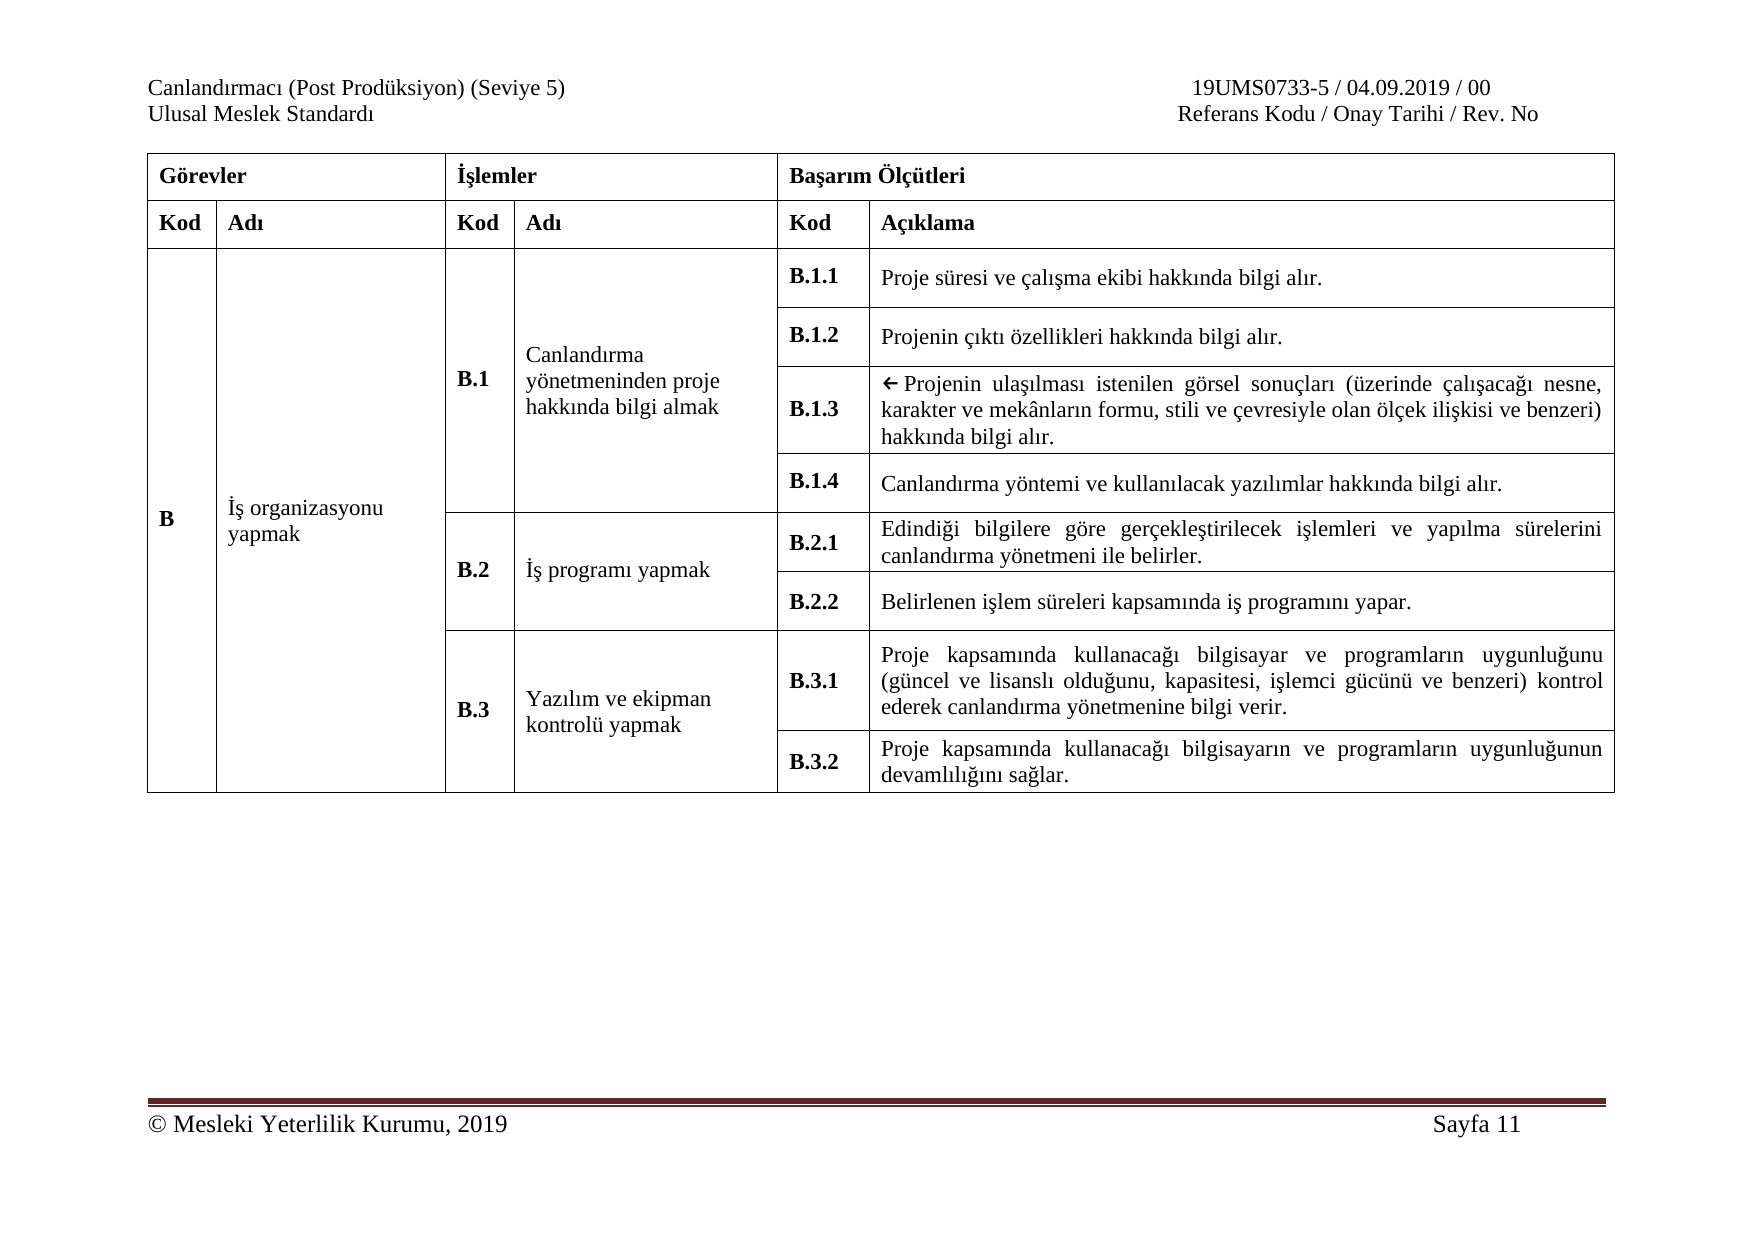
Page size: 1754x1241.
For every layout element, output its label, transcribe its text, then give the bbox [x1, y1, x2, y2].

table_header Görevler [148, 156, 445, 202]
table_cell Adı [515, 203, 777, 249]
table_cell B.2.2 [778, 574, 869, 632]
table_cell Canlandırma yönetmeninden proje hakkında bilgi almak [515, 250, 777, 513]
table_cell B [148, 250, 216, 794]
table_header İşlemler [446, 156, 777, 202]
table_cell Canlandırma yöntemi ve kullanılacak yazılımlar hakkında bilgi alır. [870, 455, 1614, 513]
table_cell B.1 [446, 250, 514, 513]
table_cell B.1.4 [778, 455, 869, 513]
table_cell Kod [778, 203, 869, 249]
table_cell Belirlenen işlem süreleri kapsamında iş programını yapar. [870, 574, 1614, 632]
table_cell Proje süresi ve çalışma ekibi hakkında bilgi alır. [870, 250, 1614, 308]
table_cell Kod [446, 203, 514, 249]
table_cell B.1.1 [778, 250, 869, 308]
table_cell B.3.1 [778, 633, 869, 731]
table_cell B.3 [446, 633, 514, 794]
table_cell Açıklama [870, 203, 1614, 249]
table_cell Adı [217, 203, 445, 249]
table_cell Proje kapsamında kullanacağı bilgisayar ve programların uygunluğunu (güncel ve lisanslı olduğunu, kapasitesi, işlemci gücünü ve benzeri) kontrol ederek canlandırma yönetmenine bilgi verir. [870, 633, 1614, 731]
table_cell Yazılım ve ekipman kontrolü yapmak [515, 633, 777, 794]
table_cell B.2.1 [778, 515, 869, 572]
table_cell B.2 [446, 515, 514, 632]
table_cell İş programı yapmak [515, 515, 777, 632]
table_cell B.1.3 [778, 368, 869, 454]
table_header Başarım Ölçütleri [778, 156, 1614, 202]
table_cell B.3.2 [778, 733, 869, 794]
table_cell Projenin çıktı özellikleri hakkında bilgi alır. [870, 309, 1614, 367]
table_cell B.1.2 [778, 309, 869, 367]
table_cell Projenin ulaşılması istenilen görsel sonuçları (üzerinde çalışacağı nesne, karakter ve mekânların formu, stili ve çevresiyle olan ölçek ilişkisi ve benzeri) hakkında bilgi alır. [870, 368, 1614, 454]
table_cell Proje kapsamında kullanacağı bilgisayarın ve programların uygunluğunun devamlılığını sağlar. [870, 733, 1614, 794]
table_cell İş organizasyonu yapmak [217, 250, 445, 794]
table_cell Edindiği bilgilere göre gerçekleştirilecek işlemleri ve yapılma sürelerini canlandırma yönetmeni ile belirler. [870, 515, 1614, 572]
table_cell Kod [148, 203, 216, 249]
